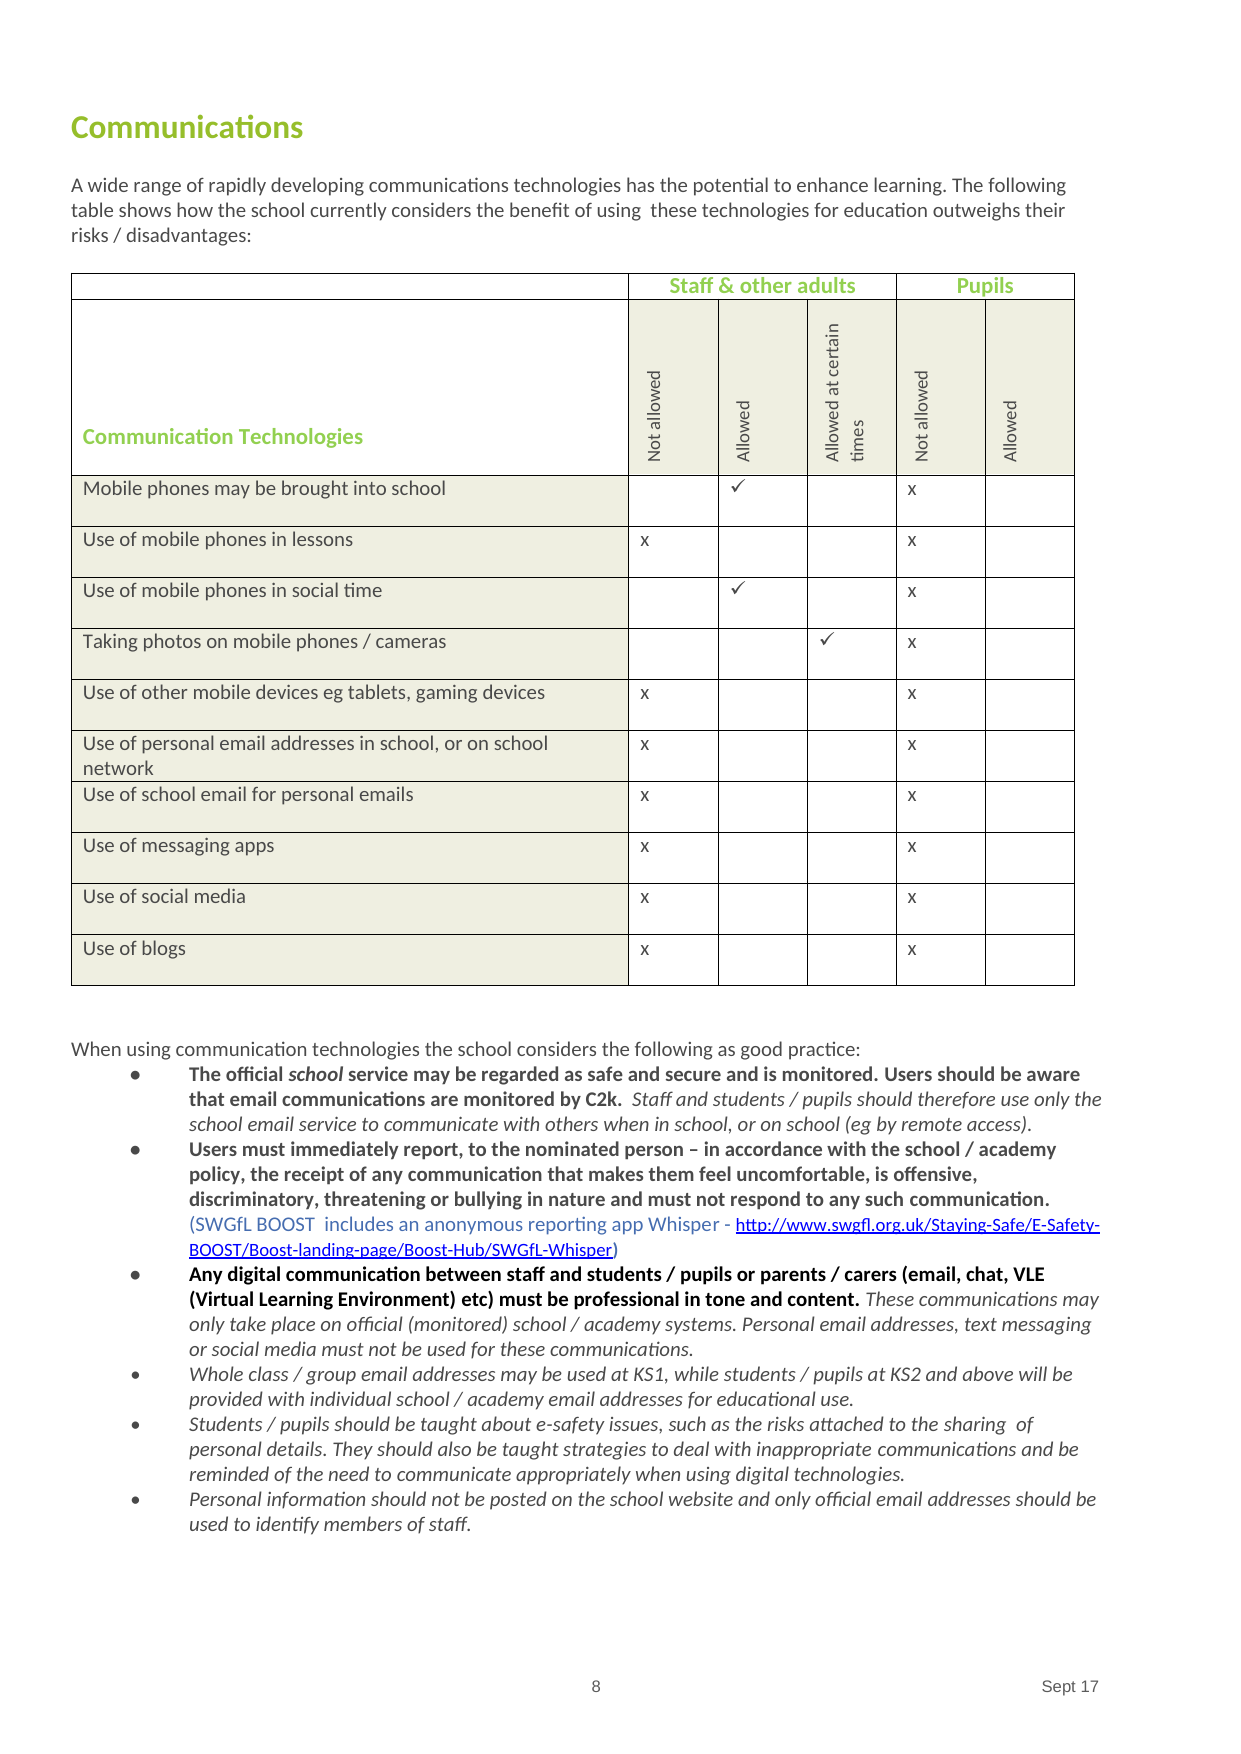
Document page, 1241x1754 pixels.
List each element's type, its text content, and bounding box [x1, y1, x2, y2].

table_cell Taking photos on mobile phones / cameras [72, 629, 628, 679]
text • Personal information should not be posted on the school website and only official email addresses should be used to identify members of staff. [130, 1486, 1110, 1536]
table_cell x [897, 884, 985, 934]
table_cell Mobile phones may be brought into school [72, 476, 628, 526]
table_cell [986, 578, 1074, 628]
table_cell [719, 782, 807, 832]
table_cell [808, 629, 896, 679]
table_cell Not allowed [897, 300, 985, 474]
table_cell [986, 935, 1074, 985]
table_cell Allowed at certain times [808, 300, 896, 474]
table_cell [719, 935, 807, 985]
table_cell Allowed [719, 300, 807, 474]
table_cell [986, 527, 1074, 577]
table_cell x [629, 782, 718, 832]
table_cell x [897, 578, 985, 628]
table_cell x [629, 833, 718, 883]
table_cell Use of personal email addresses in school, or on school network [72, 731, 628, 781]
text • Any digital communication between staff and students / pupils or parents / carers (email, chat, VLE (Virtual Learning Environment) etc) must be professional in tone and content. These communications may only take place on official (monitored) school / academy systems. Personal email addresses, text messaging or social media must not be used for these communications. [130, 1261, 1110, 1361]
table_cell Communication Technologies [72, 300, 628, 474]
table_cell [719, 833, 807, 883]
table_cell Use of blogs [72, 935, 628, 985]
text • The official school service may be regarded as safe and secure and is monitored. Users should be aware that email communications are monitored by C2k. Staff and students / pupils should therefore use only the school email service to communicate with others when in school, or on school (eg by remote access). [130, 1061, 1110, 1136]
table_cell x [897, 476, 985, 526]
table_cell [629, 476, 718, 526]
table_header Pupils [897, 274, 1074, 298]
table_cell x [629, 935, 718, 985]
table_header Staff & other adults [629, 274, 896, 298]
table_cell x [897, 527, 985, 577]
table_cell Use of other mobile devices eg tablets, gaming devices [72, 680, 628, 730]
table_cell [719, 629, 807, 679]
table_cell x [629, 680, 718, 730]
table_header [72, 274, 628, 298]
table_cell [719, 476, 807, 526]
table_cell Use of mobile phones in lessons [72, 527, 628, 577]
table_cell x [897, 782, 985, 832]
table_cell x [897, 731, 985, 781]
table_cell Allowed [986, 300, 1074, 474]
table_cell Use of messaging apps [72, 833, 628, 883]
table_cell x [897, 680, 985, 730]
table_cell [986, 476, 1074, 526]
table_cell Use of mobile phones in social time [72, 578, 628, 628]
table_cell x [629, 731, 718, 781]
text A wide range of rapidly developing communications technologies has the potential to enhance learning. The following table shows how the school currently considers the benefit of using these technologies for education outweighs their risks / disadvantages: [71, 172, 1110, 247]
table_cell [808, 935, 896, 985]
table_cell [808, 527, 896, 577]
table_cell [986, 884, 1074, 934]
table_cell x [897, 833, 985, 883]
table_cell [719, 578, 807, 628]
table_cell x [897, 935, 985, 985]
table_cell [719, 527, 807, 577]
table_cell [629, 629, 718, 679]
table_cell x [629, 527, 718, 577]
table_cell Not allowed [629, 300, 718, 474]
table_cell [808, 884, 896, 934]
table_cell [808, 476, 896, 526]
table_cell x [897, 629, 985, 679]
table_cell [986, 629, 1074, 679]
text • Whole class / group email addresses may be used at KS1, while students / pupils at KS2 and above will be provided with individual school / academy email addresses for educational use. [130, 1361, 1110, 1411]
table_cell x [629, 884, 718, 934]
table_cell [986, 731, 1074, 781]
table_cell [808, 680, 896, 730]
text When using communication technologies the school considers the following as good practice: [71, 1036, 1110, 1061]
table_cell Use of school email for personal emails [72, 782, 628, 832]
text • Users must immediately report, to the nominated person – in accordance with the school / academy policy, the receipt of any communication that makes them feel uncomfortable, is offensive, discriminatory, threatening or bullying in nature and must not respond to any such communication. (SWGfL BOOST includes an anonymous reporting app Whisper - http://www.swgfl.org.uk/Staying-Safe/E-Safety-BOOST/Boost-landing-page/Boost-Hub/SWGfL-Whisper) [130, 1136, 1110, 1261]
table_cell [986, 680, 1074, 730]
table_cell [986, 833, 1074, 883]
table_cell [986, 782, 1074, 832]
table_cell [719, 680, 807, 730]
table_cell [629, 578, 718, 628]
table_cell [808, 578, 896, 628]
text • Students / pupils should be taught about e-safety issues, such as the risks attached to the sharing of personal details. They should also be taught strategies to deal with inappropriate communications and be reminded of the need to communicate appropriately when using digital technologies. [130, 1411, 1110, 1486]
table_cell [808, 731, 896, 781]
table_cell [719, 731, 807, 781]
table_cell [719, 884, 807, 934]
table_cell [808, 782, 896, 832]
table_cell Use of social media [72, 884, 628, 934]
subtitle Communications [71, 106, 1110, 147]
table_cell [808, 833, 896, 883]
